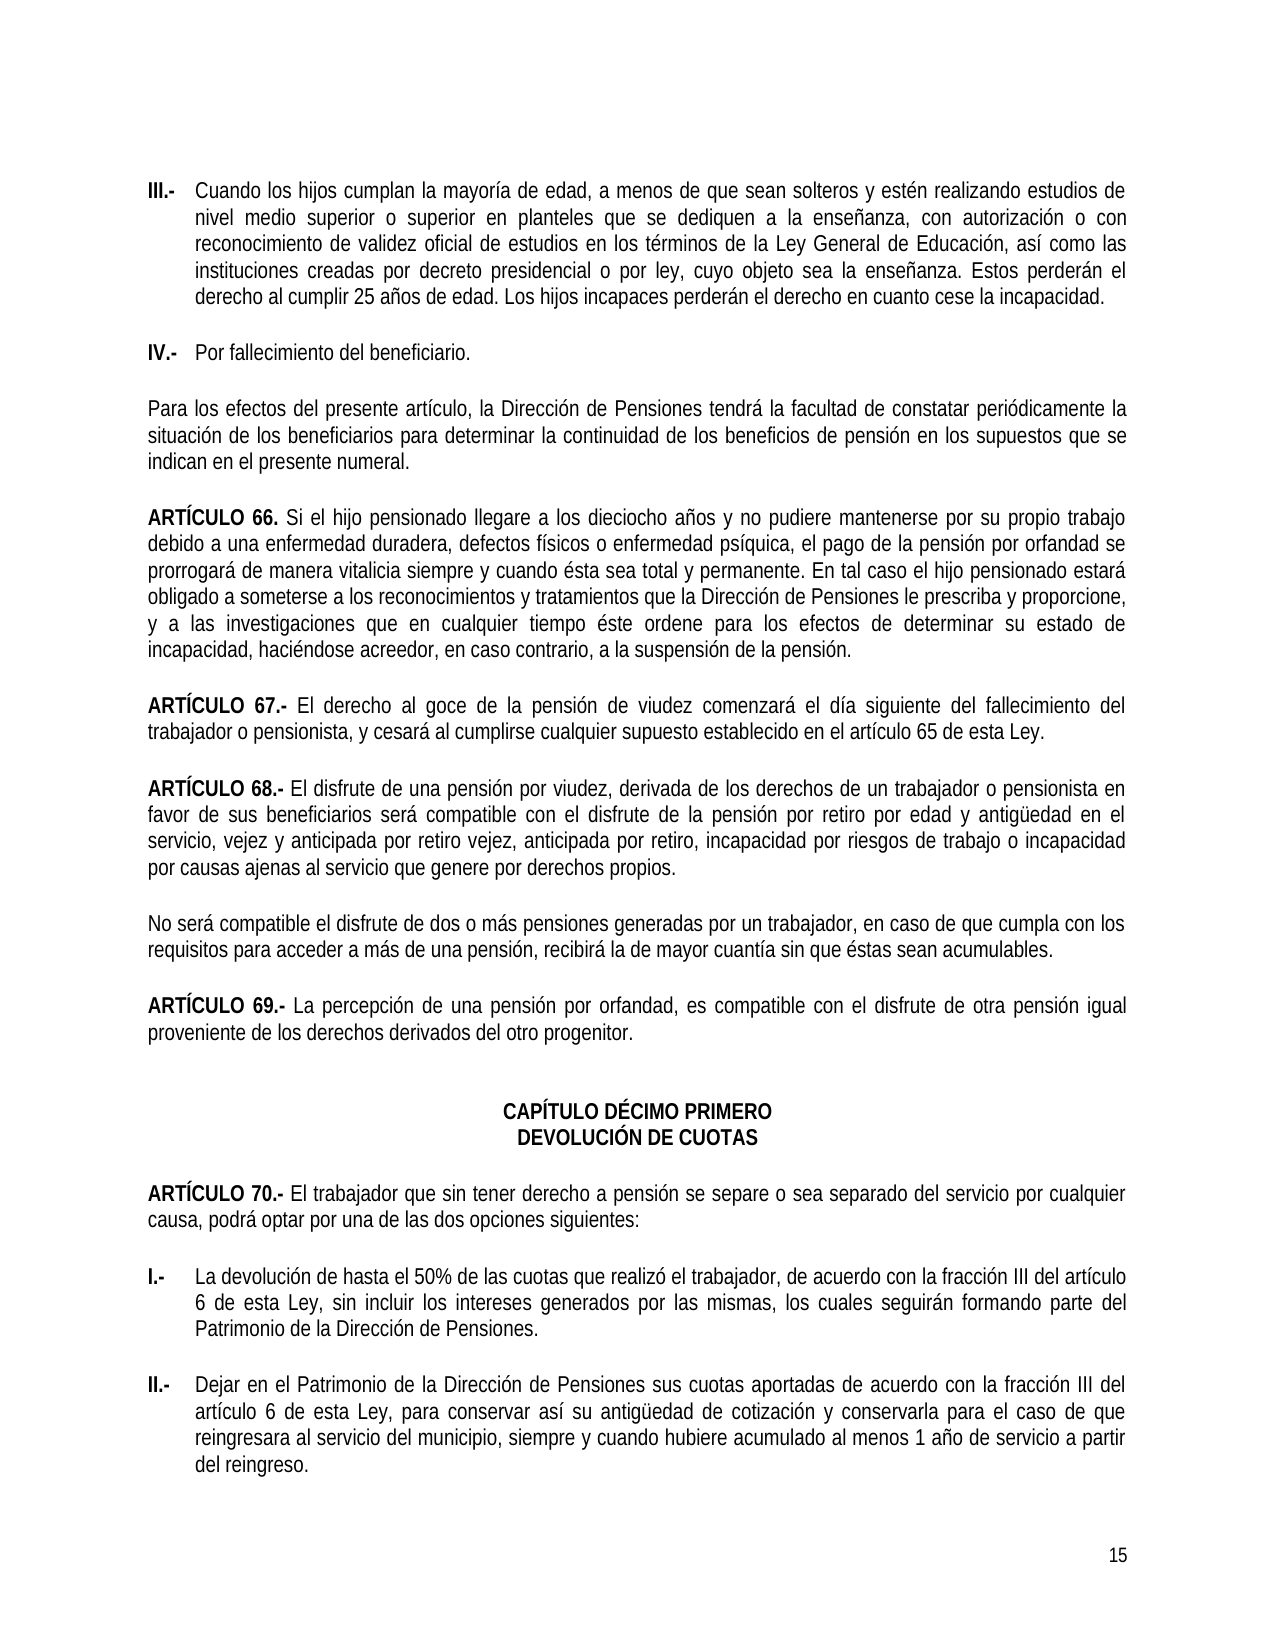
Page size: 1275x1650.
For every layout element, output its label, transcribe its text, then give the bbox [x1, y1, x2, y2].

text Para los efectos del presente artículo, la Dirección de Pensiones tendrá la facultad de constatar periódicamente la situación de los beneficiarios para determinar la continuidad de los beneficios de pensión en los supuestos que se indican en el presente numeral. [148, 395, 1127, 474]
text ARTÍCULO 68.- El disfrute de una pensión por viudez, derivada de los derechos de un trabajador o pensionista en favor de sus beneficiarios será compatible con el disfrute de la pensión por retiro por edad y antigüedad en el servicio, vejez y anticipada por retiro vejez, anticipada por retiro, incapacidad por riesgos de trabajo o incapacidad por causas ajenas al servicio que genere por derechos propios. [148, 774, 1127, 880]
text II.- Dejar en el Patrimonio de la Dirección de Pensiones sus cuotas aportadas de acuerdo con la fracción III del artículo 6 de esta Ley, para conservar así su antigüedad de cotización y conservarla para el caso de que reingresara al servicio del municipio, siempre y cuando hubiere acumulado al menos 1 año de servicio a partir del reingreso. [148, 1371, 1127, 1477]
text ARTÍCULO 66. Si el hijo pensionado llegare a los dieciocho años y no pudiere mantenerse por su propio trabajo debido a una enfermedad duradera, defectos físicos o enfermedad psíquica, el pago de la pensión por orfandad se prorrogará de manera vitalicia siempre y cuando ésta sea total y permanente. En tal caso el hijo pensionado estará obligado a someterse a los reconocimientos y tratamientos que la Dirección de Pensiones le prescriba y proporcione, y a las investigaciones que en cualquier tiempo éste ordene para los efectos de determinar su estado de incapacidad, haciéndose acreedor, en caso contrario, a la suspensión de la pensión. [148, 504, 1127, 662]
text III.- Cuando los hijos cumplan la mayoría de edad, a menos de que sean solteros y estén realizando estudios de nivel medio superior o superior en planteles que se dediquen a la enseñanza, con autorización o con reconocimiento de validez oficial de estudios en los términos de la Ley General de Educación, así como las instituciones creadas por decreto presidencial o por ley, cuyo objeto sea la enseñanza. Estos perderán el derecho al cumplir 25 años de edad. Los hijos incapaces perderán el derecho en cuanto cese la incapacidad. [148, 177, 1127, 309]
text I.- La devolución de hasta el 50% de las cuotas que realizó el trabajador, de acuerdo con la fracción III del artículo 6 de esta Ley, sin incluir los intereses generados por las mismas, los cuales seguirán formando parte del Patrimonio de la Dirección de Pensiones. [148, 1263, 1127, 1342]
text ARTÍCULO 70.- El trabajador que sin tener derecho a pensión se separe o sea separado del servicio por cualquier causa, podrá optar por una de las dos opciones siguientes: [148, 1180, 1127, 1233]
text ARTÍCULO 69.- La percepción de una pensión por orfandad, es compatible con el disfrute de otra pensión igual proveniente de los derechos derivados del otro progenitor. [148, 992, 1127, 1045]
text CAPÍTULO DÉCIMO PRIMERO [148, 1098, 1127, 1124]
text IV.- Por fallecimiento del beneficiario. [148, 339, 1127, 365]
text ARTÍCULO 67.- El derecho al goce de la pensión de viudez comenzará el día siguiente del fallecimiento del trabajador o pensionista, y cesará al cumplirse cualquier supuesto establecido en el artículo 65 de esta Ley. [148, 692, 1127, 745]
text DEVOLUCIÓN DE CUOTAS [148, 1124, 1127, 1150]
text No será compatible el disfrute de dos o más pensiones generadas por un trabajador, en caso de que cumpla con los requisitos para acceder a más de una pensión, recibirá la de mayor cuantía sin que éstas sean acumulables. [148, 910, 1127, 962]
